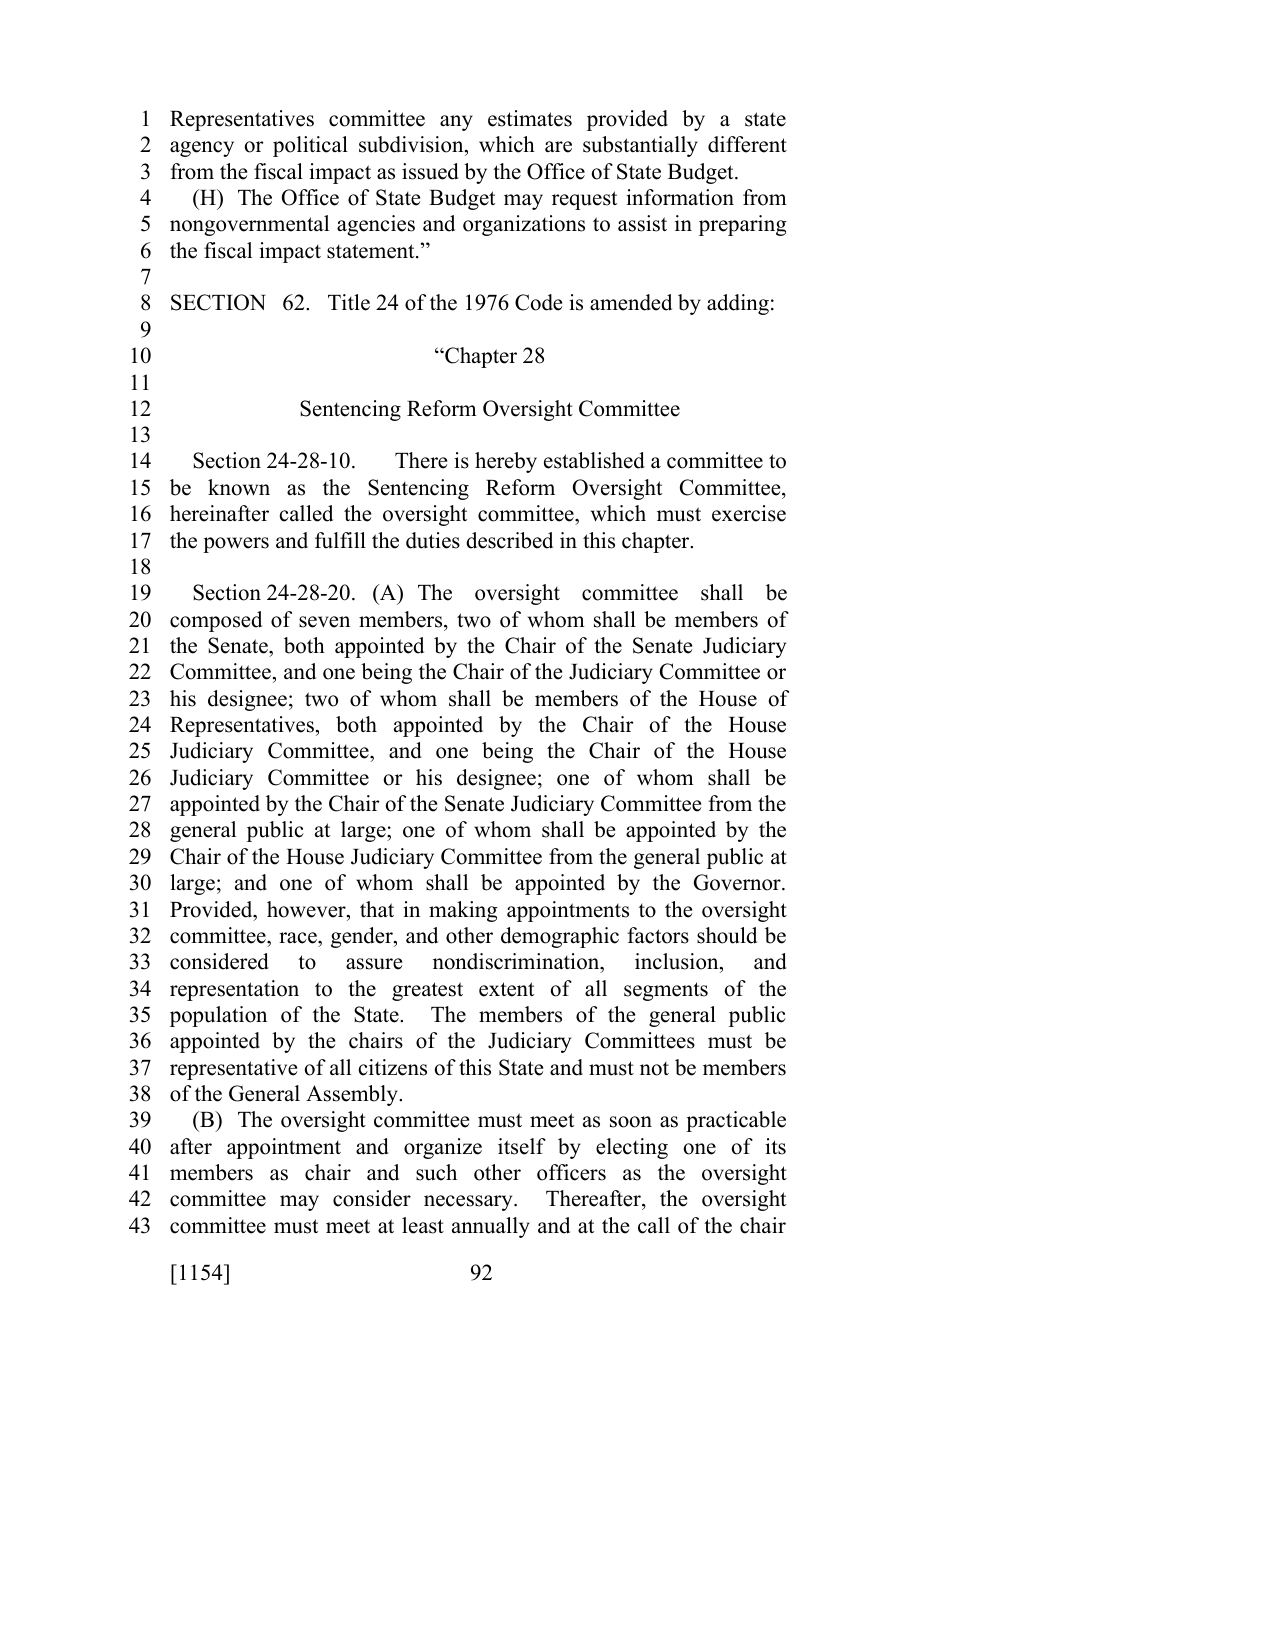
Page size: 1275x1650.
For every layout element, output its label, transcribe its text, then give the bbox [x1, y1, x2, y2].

text (H) The Office of State Budget may request information from nongovernmental agencies and organizations to assist in preparing the fiscal impact statement.” [169, 184, 787, 263]
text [169, 105, 787, 184]
text Sentencing Reform Oversight Committee [169, 395, 787, 421]
text “Chapter 28 [169, 342, 787, 368]
text Section 24-28-10. There is hereby established a committee to be known as the Sentencing Reform Oversight Committee, hereinafter called the oversight committee, which must exercise the powers and fulfill the duties described in this chapter. [169, 448, 787, 553]
text SECTION 62. Title 24 of the 1976 Code is amended by adding: [169, 289, 787, 316]
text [169, 1106, 787, 1238]
text Section 24-28-20. (A) The oversight committee shall be composed of seven members, two of whom shall be members of the Senate, both appointed by the Chair of the Senate Judiciary Committee, and one being the Chair of the Judiciary Committee or his designee; two of whom shall be members of the House of Representatives, both appointed by the Chair of the House Judiciary Committee, and one being the Chair of the House Judiciary Committee or his designee; one of whom shall be appointed by the Chair of the Senate Judiciary Committee from the general public at large; one of whom shall be appointed by the Chair of the House Judiciary Committee from the general public at large; and one of whom shall be appointed by the Governor. Provided, however, that in making appointments to the oversight committee, race, gender, and other demographic factors should be considered to assure nondiscrimination, inclusion, and representation to the greatest extent of all segments of the population of the State. The members of the general public appointed by the chairs of the Judiciary Committees must be representative of all citizens of this State and must not be members of the General Assembly. [169, 579, 787, 1106]
